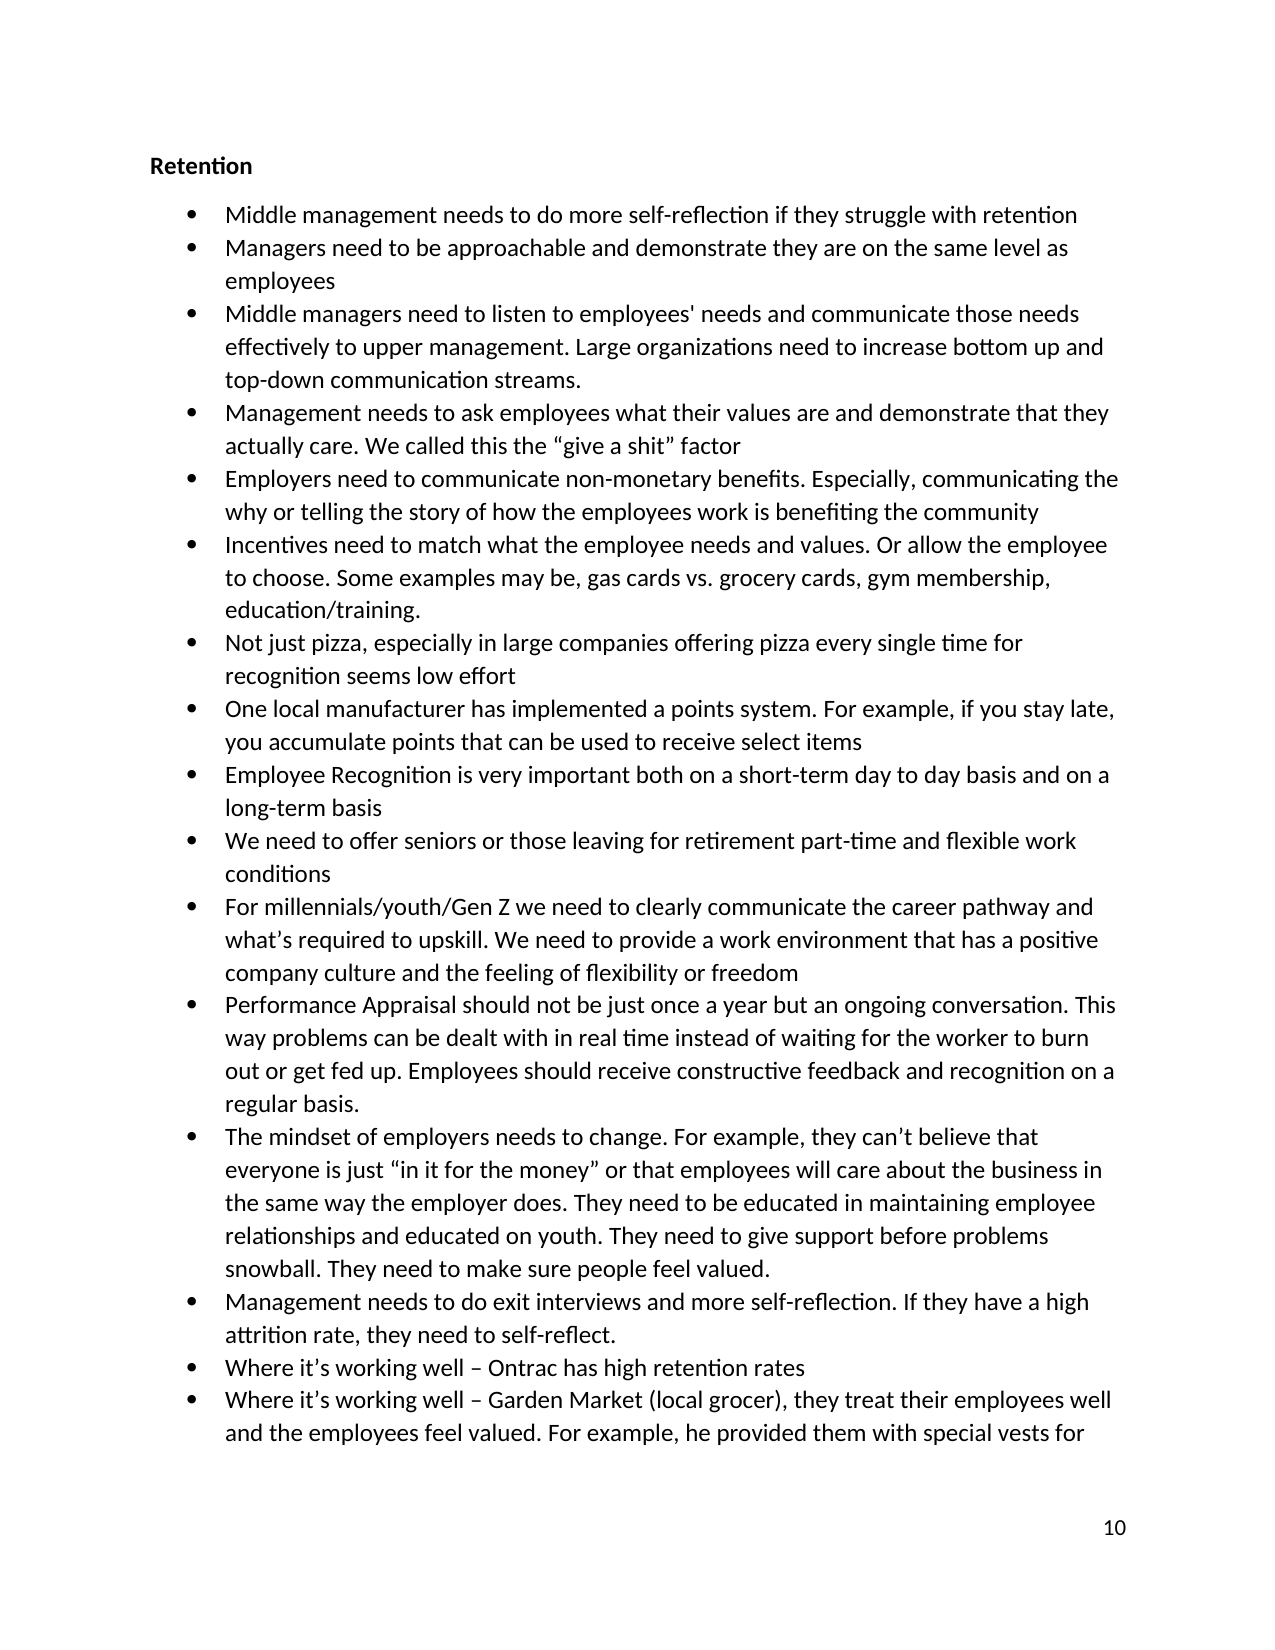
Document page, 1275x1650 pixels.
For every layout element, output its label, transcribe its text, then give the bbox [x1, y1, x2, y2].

list The mindset of employers needs to change. For example, they can’t believe that everyone is just “in it for the money” or that employees will care about the business in the same way the employer does. They need to be educated in maintaining employee relationships and educated on youth. They need to give support before problems snowball. They need to make sure people feel valued. [187, 1121, 1125, 1283]
list Employers need to communicate non-monetary benefits. Especially, communicating the why or telling the story of how the employees work is benefiting the community [187, 463, 1125, 526]
list Employee Recognition is very important both on a short-term day to day basis and on a long-term basis [187, 759, 1125, 823]
list Not just pizza, especially in large companies offering pizza every single time for recognition seems low effort [187, 627, 1125, 691]
list Management needs to do exit interviews and more self-reflection. If they have a high attrition rate, they need to self-reflect. [187, 1286, 1125, 1349]
text Retention [150, 150, 1125, 181]
list We need to offer seniors or those leaving for retirement part-time and flexible work conditions [187, 825, 1125, 888]
list For millennials/youth/Gen Z we need to clearly communicate the career pathway and what’s required to upskill. We need to provide a work environment that has a positive company culture and the feeling of flexibility or freedom [187, 891, 1125, 987]
list One local manufacturer has implemented a points system. For example, if you stay late, you accumulate points that can be used to receive select items [187, 693, 1125, 757]
list Middle management needs to do more self-reflection if they struggle with retention [187, 199, 1125, 230]
list Middle managers need to listen to employees' needs and communicate those needs effectively to upper management. Large organizations need to increase bottom up and top-down communication streams. [187, 298, 1125, 395]
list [187, 1384, 1125, 1448]
list Management needs to ask employees what their values are and demonstrate that they actually care. We called this the “give a shit” factor [187, 397, 1125, 461]
list Where it’s working well – Ontrac has high retention rates [187, 1352, 1125, 1382]
list Performance Appraisal should not be just once a year but an ongoing conversation. This way problems can be dealt with in real time instead of waiting for the worker to burn out or get fed up. Employees should receive constructive feedback and recognition on a regular basis. [187, 989, 1125, 1119]
list Incentives need to match what the employee needs and values. Or allow the employee to choose. Some examples may be, gas cards vs. grocery cards, gym membership, education/training. [187, 529, 1125, 625]
list Managers need to be approachable and demonstrate they are on the same level as employees [187, 232, 1125, 296]
